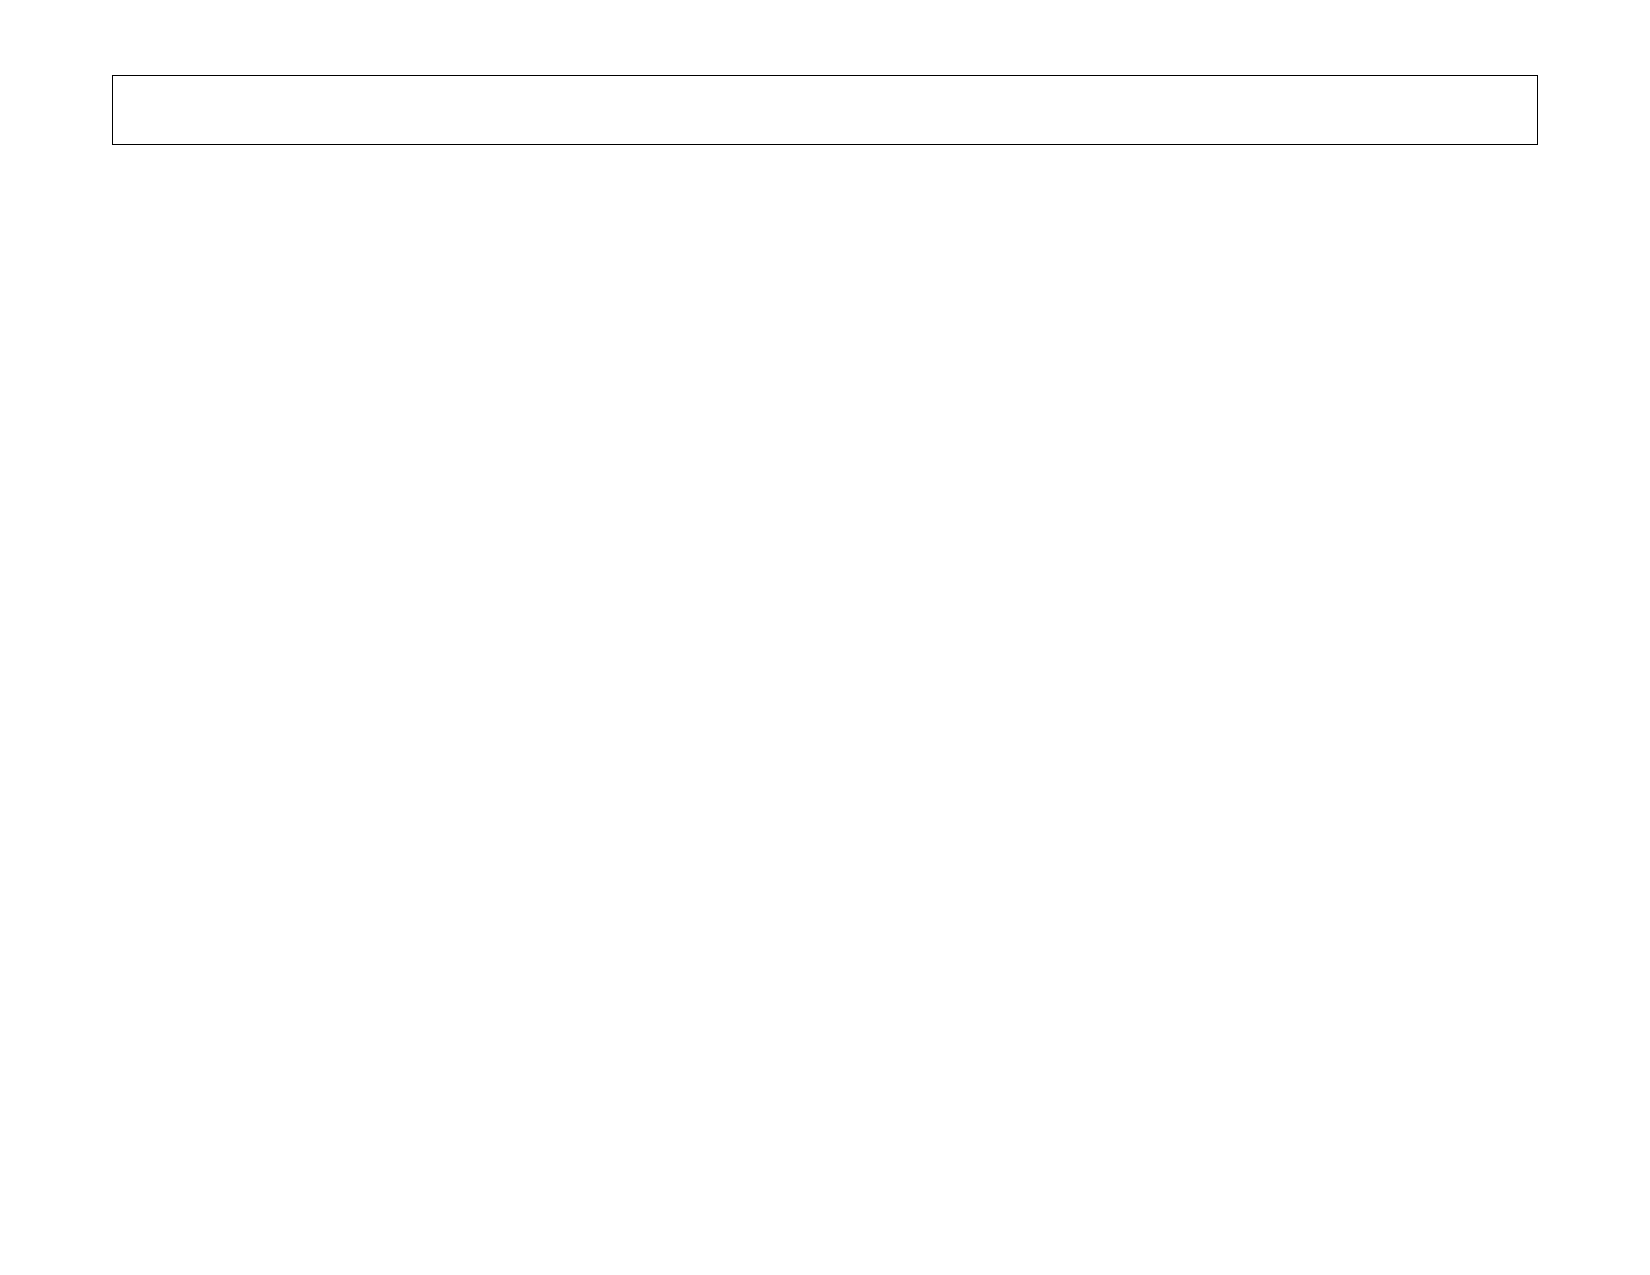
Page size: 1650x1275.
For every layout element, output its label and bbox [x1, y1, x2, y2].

table_cell [163, 76, 494, 144]
table_cell [1487, 76, 1537, 144]
table_cell [113, 76, 163, 144]
table_cell [1156, 76, 1487, 144]
table_cell [825, 76, 1156, 144]
table_cell [494, 76, 825, 144]
